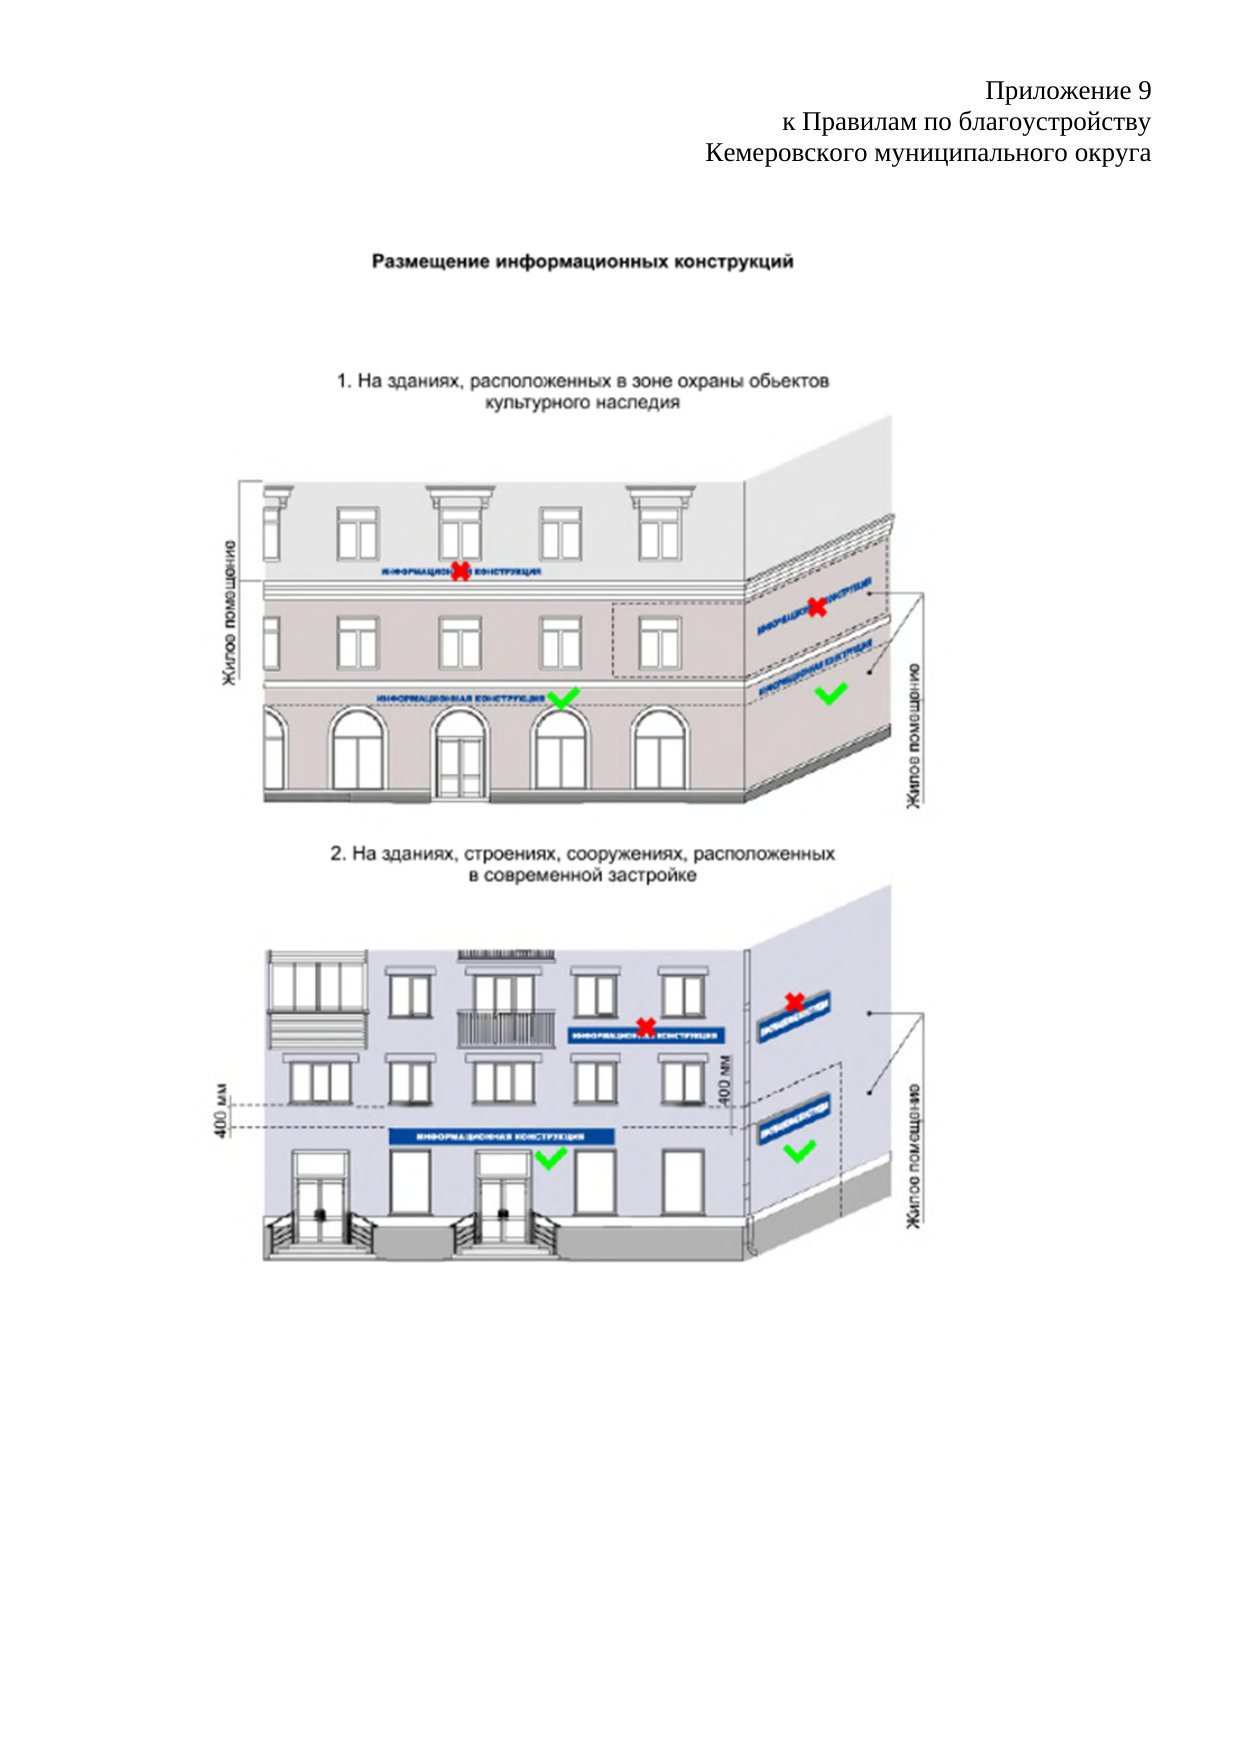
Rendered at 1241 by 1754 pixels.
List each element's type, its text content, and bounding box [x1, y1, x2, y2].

text к Правилам по благоустройству [177, 105, 1152, 136]
picture [177, 200, 963, 1263]
text Кемеровского муниципального округа [177, 136, 1152, 167]
text Приложение 9 [177, 74, 1152, 105]
